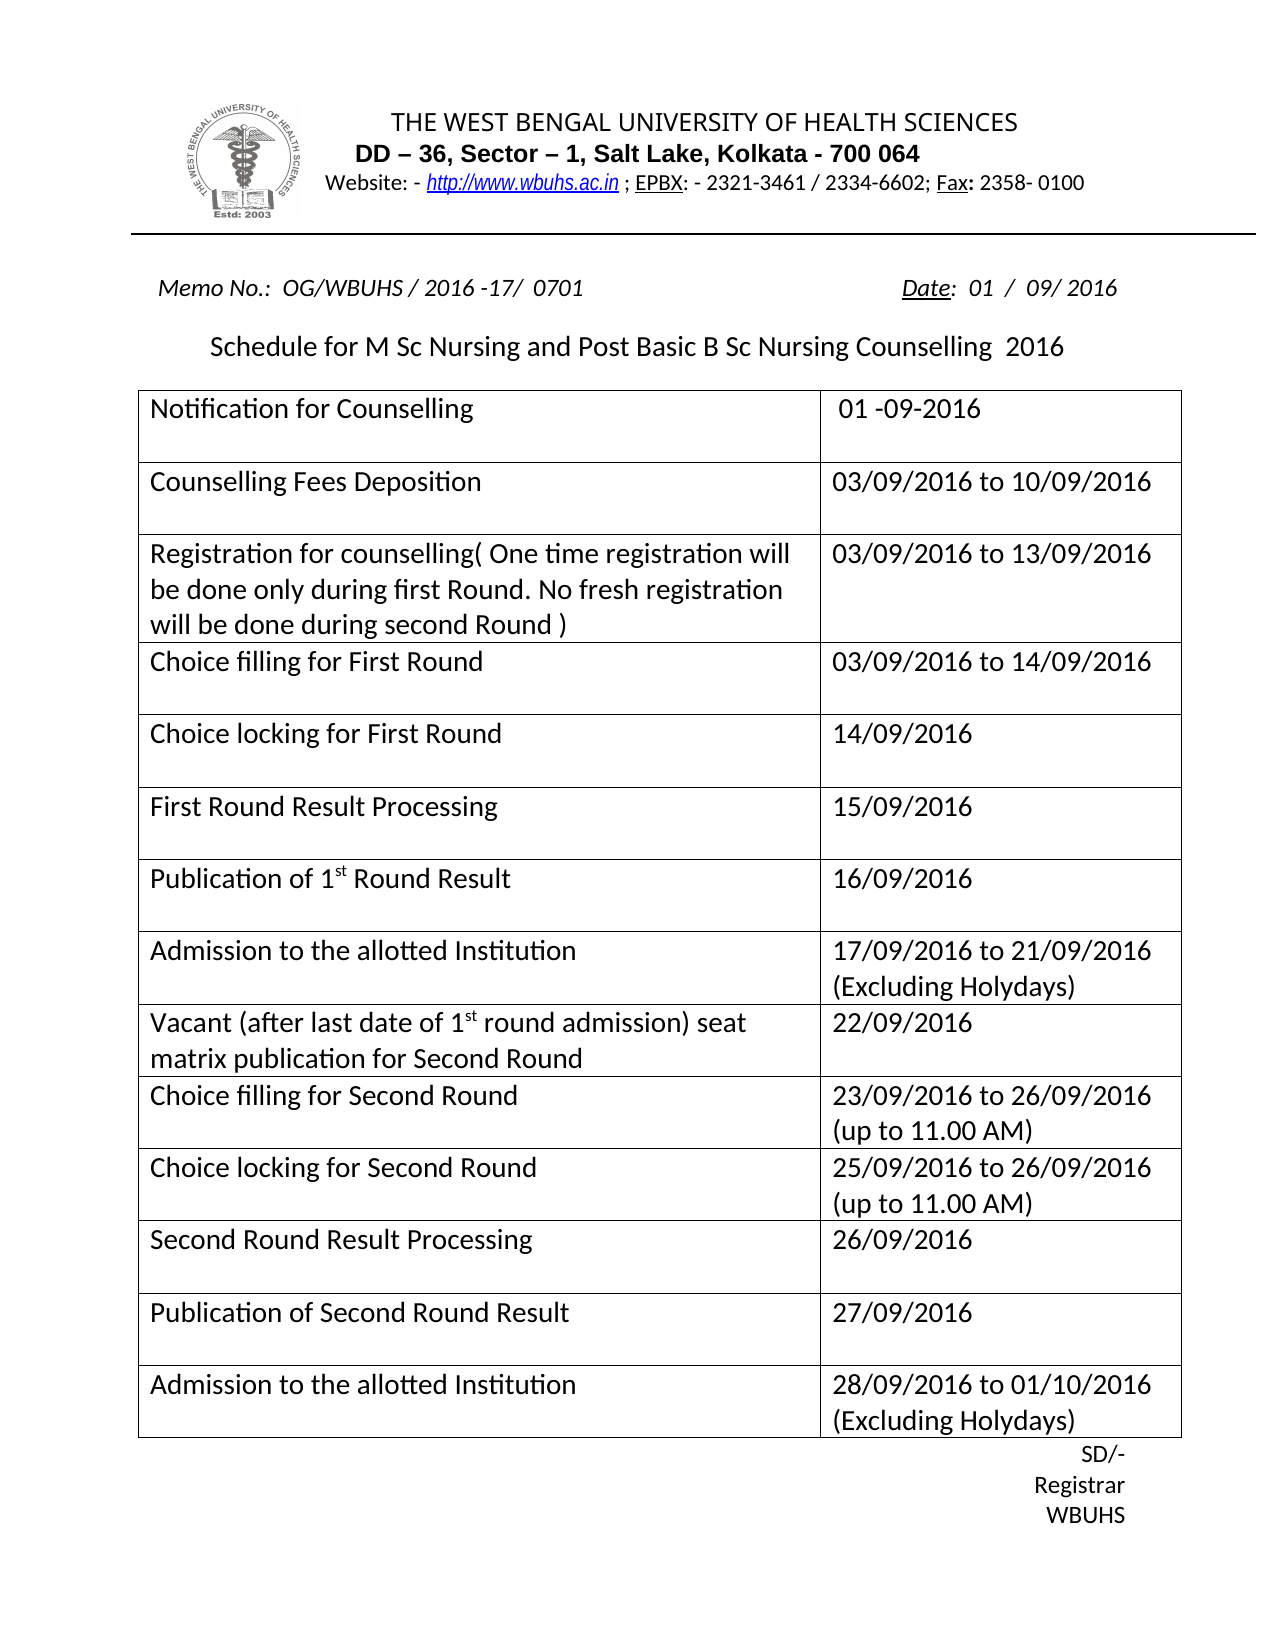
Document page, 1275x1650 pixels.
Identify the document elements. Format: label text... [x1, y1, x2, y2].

table_cell Admission to the allotted Institution [139, 1366, 820, 1437]
text Memo No.: OG/WBUHS / 2016 -17/ 0701 Date: 01 / 09/ 2016 [150, 272, 1125, 302]
text SD/- [150, 1438, 1125, 1469]
table_cell 27/09/2016 [821, 1294, 1181, 1365]
table_header Notification for Counselling [139, 391, 820, 462]
text Registrar [150, 1469, 1125, 1499]
table_cell Choice locking for Second Round [139, 1149, 820, 1220]
title THE OF HEALTH SCIENCES [150, 105, 1125, 139]
text Website: - http://www.wbuhs.ac.in ; EPBX: - 2321-3461 / 2334-6602; Fax: 2358- 0100 [150, 168, 1125, 196]
table_cell Publication of Second Round Result [139, 1294, 820, 1365]
table_cell 03/09/2016 to 13/09/2016 [821, 535, 1181, 642]
table_cell Choice locking for First Round [139, 715, 820, 787]
table_cell Counselling Fees Deposition [139, 463, 820, 534]
table_cell Vacant (after last date of 1st round admission) seat matrix publication for Second Round [139, 1005, 820, 1076]
table_cell 16/09/2016 [821, 860, 1181, 931]
table_cell 15/09/2016 [821, 788, 1181, 859]
table_cell Publication of 1st Round Result [139, 860, 820, 931]
table_cell Choice filling for First Round [139, 643, 820, 714]
subtitle DD – 36, Sector – 1, , Kolkata - 700 064 [150, 139, 1125, 168]
table_cell Admission to the allotted Institution [139, 932, 820, 1003]
table_header 01 -09-2016 [821, 391, 1181, 462]
text Schedule for M Sc Nursing and Post Basic B Sc Nursing Counselling 2016 [150, 328, 1125, 363]
table_cell 25/09/2016 to 26/09/2016 (up to 11.00 AM) [821, 1149, 1181, 1220]
table_cell 03/09/2016 to 10/09/2016 [821, 463, 1181, 534]
text WBUHS [150, 1499, 1125, 1530]
table_cell 23/09/2016 to 26/09/2016 (up to 11.00 AM) [821, 1077, 1181, 1148]
table_cell 17/09/2016 to 21/09/2016 (Excluding Holydays) [821, 932, 1181, 1003]
table_cell First Round Result Processing [139, 788, 820, 859]
table_cell 14/09/2016 [821, 715, 1181, 787]
picture [187, 196, 300, 218]
table_cell 26/09/2016 [821, 1221, 1181, 1293]
table_cell 28/09/2016 to 01/10/2016 (Excluding Holydays) [821, 1366, 1181, 1437]
table_cell 03/09/2016 to 14/09/2016 [821, 643, 1181, 714]
table_cell Registration for counselling( One time registration will be done only during first Round. No fresh registration will be done during second Round ) [139, 535, 820, 642]
table_cell Choice filling for Second Round [139, 1077, 820, 1148]
table_cell Second Round Result Processing [139, 1221, 820, 1293]
table_cell 22/09/2016 [821, 1005, 1181, 1076]
